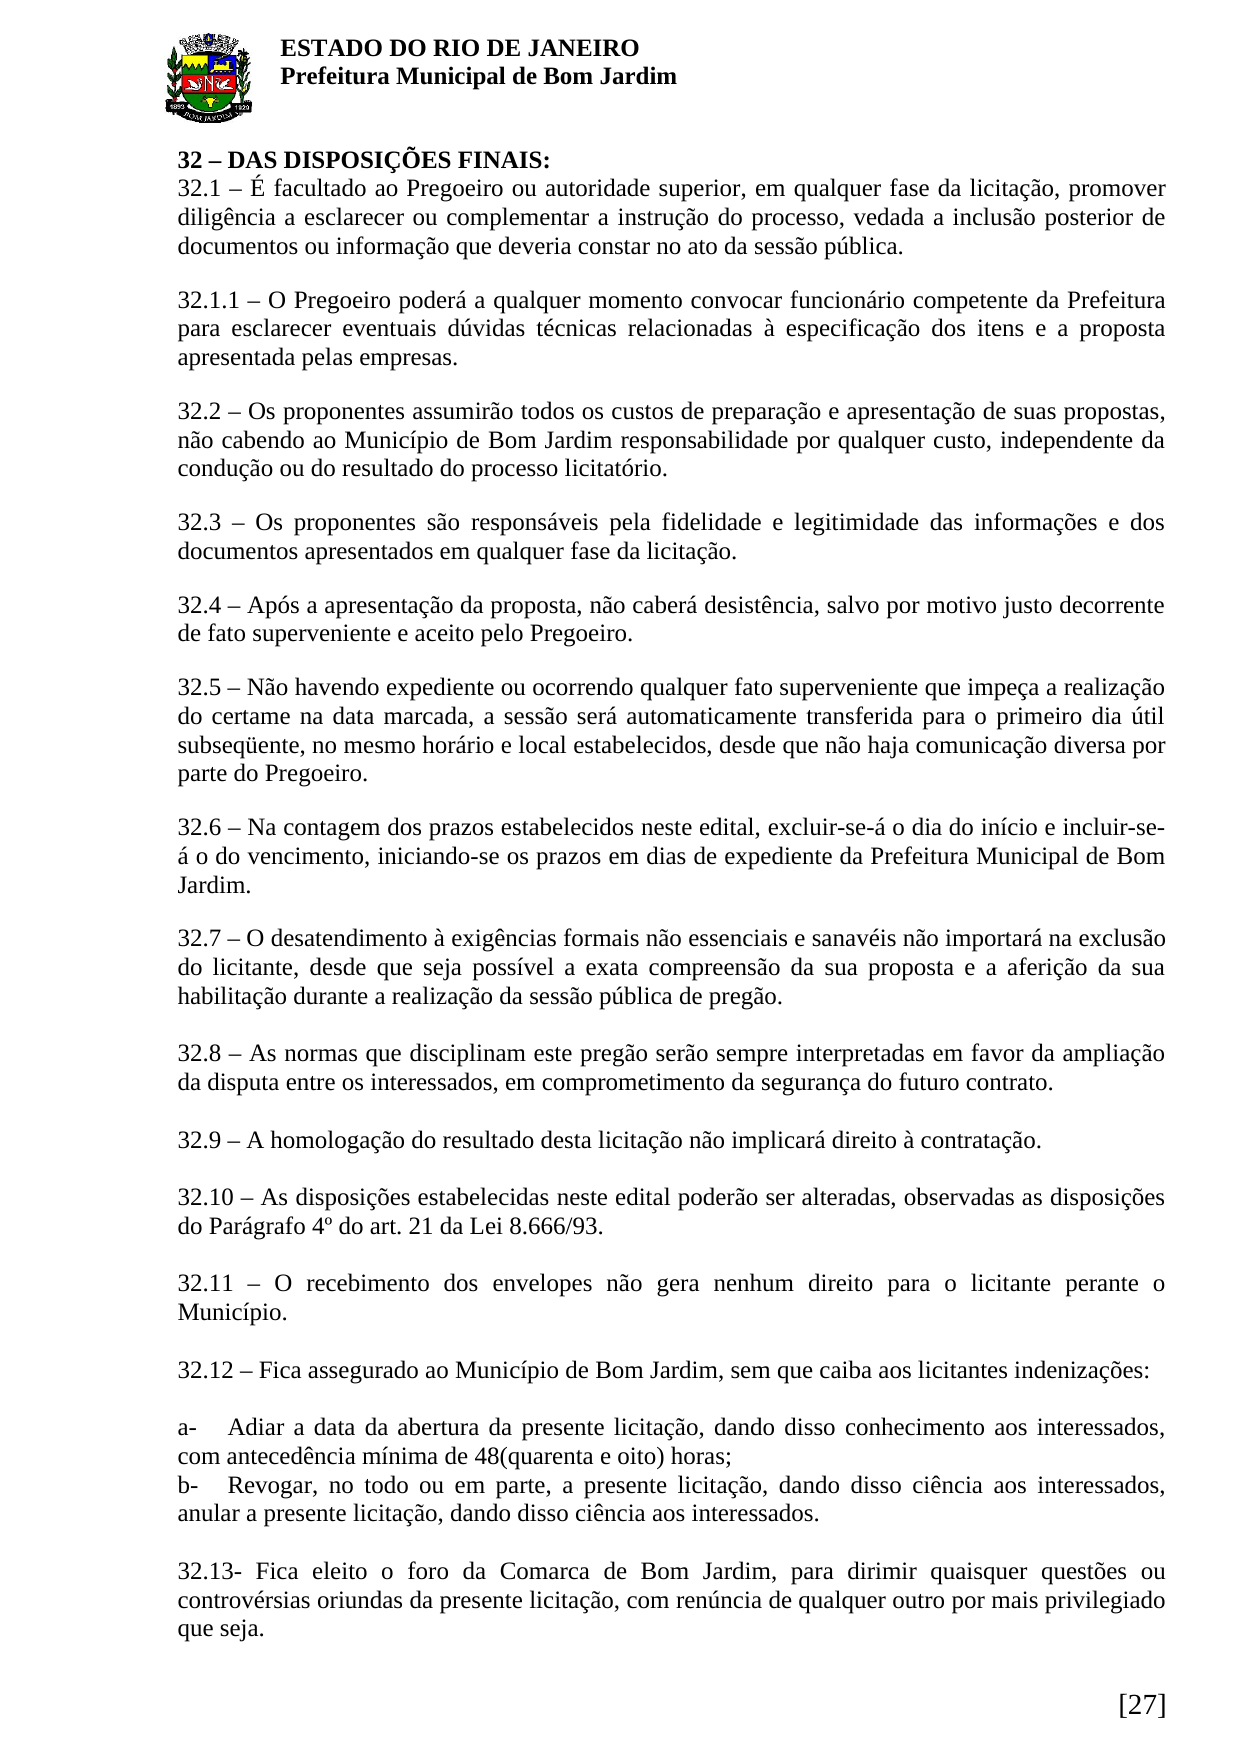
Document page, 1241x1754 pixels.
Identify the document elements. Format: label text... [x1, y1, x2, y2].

list Revogar, no todo ou em parte, a presente licitação, dando disso ciência aos interessados, anular a presente licitação, dando disso ciência aos interessados. [177, 1470, 1166, 1527]
text 32.6 – Na contagem dos prazos estabelecidos neste edital, excluir-se-á o dia do início e incluir-se-á o do vencimento, iniciando-se os prazos em dias de expediente da Prefeitura Municipal de Bom Jardim. [177, 812, 1166, 898]
text 32.5 – Não havendo expediente ou ocorrendo qualquer fato superveniente que impeça a realização do certame na data marcada, a sessão será automaticamente transferida para o primeiro dia útil subseqüente, no mesmo horário e local estabelecidos, desde que não haja comunicação diversa por parte do Pregoeiro. [177, 672, 1166, 787]
text 32.9 – A homologação do resultado desta licitação não implicará direito à contratação. [177, 1125, 1166, 1153]
text 32.11 – O recebimento dos envelopes não gera nenhum direito para o licitante perante o Município. [177, 1268, 1166, 1326]
text 32.1 – É facultado ao Pregoeiro ou autoridade superior, em qualquer fase da licitação, promover diligência a esclarecer ou complementar a instrução do processo, vedada a inclusão posterior de documentos ou informação que deveria constar no ato da sessão pública. [177, 173, 1166, 260]
picture [163, 31, 253, 123]
text 32.8 – As normas que disciplinam este pregão serão sempre interpretadas em favor da ampliação da disputa entre os interessados, em comprometimento da segurança do futuro contrato. [177, 1038, 1166, 1096]
text 32.12 – Fica assegurado ao Município de Bom Jardim, sem que caiba aos licitantes indenizações: [177, 1355, 1166, 1383]
text 32.7 – O desatendimento à exigências formais não essenciais e sanavéis não importará na exclusão do licitante, desde que seja possível a exata compreensão da sua proposta e a aferição da sua habilitação durante a realização da sessão pública de pregão. [177, 923, 1166, 1010]
text 32.3 – Os proponentes são responsáveis pela fidelidade e legitimidade das informações e dos documentos apresentados em qualquer fase da licitação. [177, 507, 1166, 565]
text 32.2 – Os proponentes assumirão todos os custos de preparação e apresentação de suas propostas, não cabendo ao Município de Bom Jardim responsabilidade por qualquer custo, independente da condução ou do resultado do processo licitatório. [177, 396, 1166, 482]
text 32.10 – As disposições estabelecidas neste edital poderão ser alteradas, observadas as disposições do Parágrafo 4º do art. 21 da Lei 8.666/93. [177, 1182, 1166, 1240]
text 32.1.1 – O Pregoeiro poderá a qualquer momento convocar funcionário competente da Prefeitura para esclarecer eventuais dúvidas técnicas relacionadas à especificação dos itens e a proposta apresentada pelas empresas. [177, 285, 1166, 371]
text 32.13- Fica eleito o foro da Comarca de Bom Jardim, para dirimir quaisquer questões ou controvérsias oriundas da presente licitação, com renúncia de qualquer outro por mais privilegiado que seja. [177, 1556, 1166, 1642]
text 32.4 – Após a apresentação da proposta, não caberá desistência, salvo por motivo justo decorrente de fato superveniente e aceito pelo Pregoeiro. [177, 590, 1166, 647]
text 32 – DAS DISPOSIÇÕES FINAIS: [177, 145, 1166, 173]
list Adiar a data da abertura da presente licitação, dando disso conhecimento aos interessados, com antecedência mínima de 48(quarenta e oito) horas; [177, 1412, 1166, 1470]
